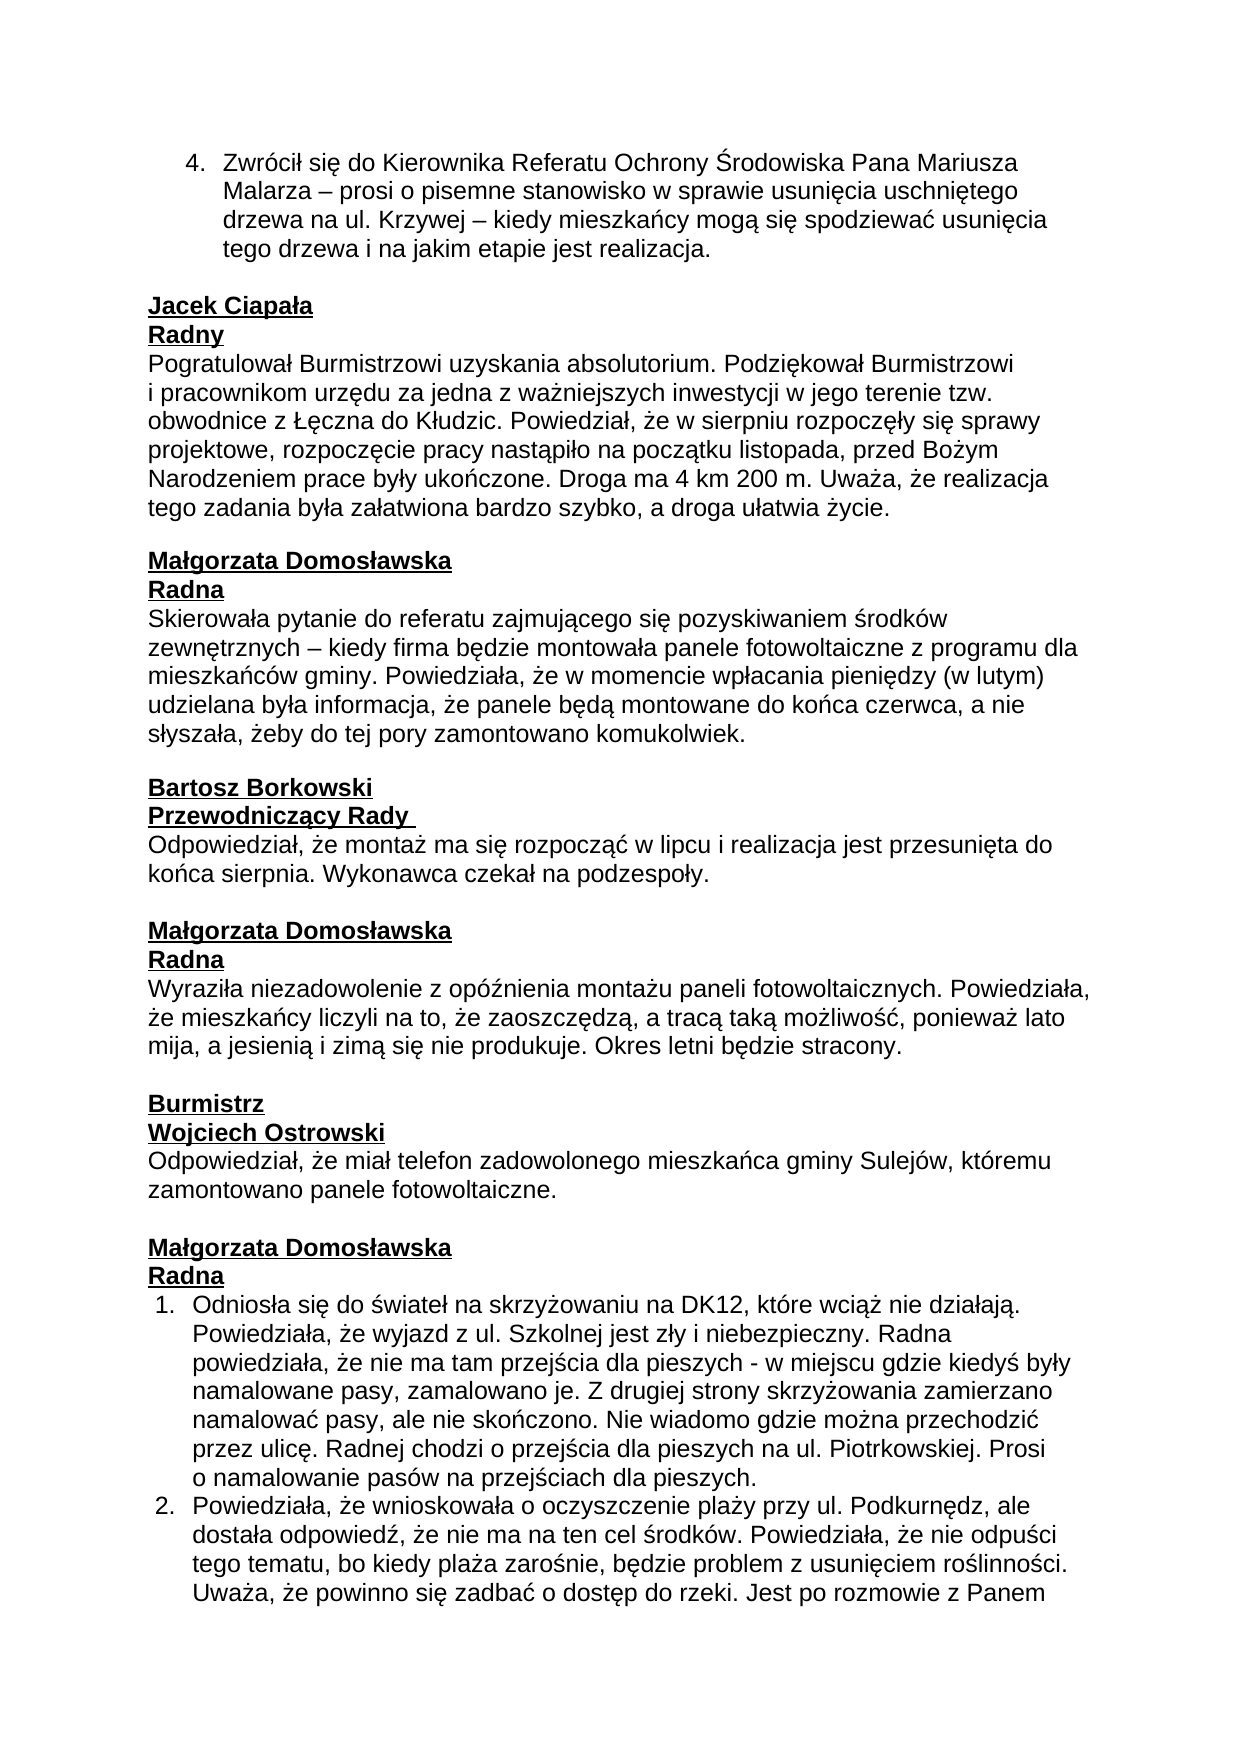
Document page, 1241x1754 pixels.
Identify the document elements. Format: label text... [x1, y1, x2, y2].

text Odpowiedział, że montaż ma się rozpocząć w lipcu i realizacja jest przesunięta do końca sierpnia. Wykonawca czekał na podzespoły. [148, 830, 1093, 888]
text Małgorzata Domosławska [148, 546, 1093, 575]
list Pogratulował Burmistrzowi uzyskania absolutorium. Podziękował Burmistrzowi i pracownikom urzędu za jedna z ważniejszych inwestycji w jego terenie tzw. obwodnice z Łęczna do Kłudzic. Powiedział, że w sierpniu rozpoczęły się sprawy projektowe, rozpoczęcie pracy nastąpiło na początku listopada, przed Bożym Narodzeniem prace były ukończone. Droga ma 4 km 200 m. Uważa, że realizacja tego zadania była załatwiona bardzo szybko, a droga ułatwia życie. [148, 349, 1093, 521]
text Radna [148, 575, 1093, 604]
text Wyraziła niezadowolenie z opóźnienia montażu paneli fotowoltaicznych. Powiedziała, że mieszkańcy liczyli na to, że zaoszczędzą, a tracą taką możliwość, ponieważ lato mija, a jesienią i zimą się nie produkuje. Okres letni będzie stracony. [148, 974, 1093, 1060]
text Przewodniczący Rady [148, 801, 1093, 830]
text Skierowała pytanie do referatu zajmującego się pozyskiwaniem środków zewnętrznych – kiedy firma będzie montowała panele fotowoltaiczne z programu dla mieszkańców gminy. Powiedziała, że w momencie wpłacania pieniędzy (w lutym) udzielana była informacja, że panele będą montowane do końca czerwca, a nie słyszała, żeby do tej pory zamontowano komukolwiek. [148, 604, 1093, 748]
list Zwrócił się do Kierownika Referatu Ochrony Środowiska Pana Mariusza Malarza – prosi o pisemne stanowisko w sprawie usunięcia uschniętego drzewa na ul. Krzywej – kiedy mieszkańcy mogą się spodziewać usunięcia tego drzewa i na jakim etapie jest realizacja. [185, 148, 1093, 263]
list Radny [148, 320, 1093, 349]
list Jacek Ciapała [148, 291, 1093, 320]
text Odpowiedział, że miał telefon zadowolonego mieszkańca gminy Sulejów, któremu zamontowano panele fotowoltaiczne. [148, 1146, 1093, 1204]
text Radna [148, 945, 1093, 974]
text Małgorzata Domosławska [148, 916, 1093, 945]
text Wojciech Ostrowski [148, 1118, 1093, 1146]
text Małgorzata Domosławska [148, 1233, 1093, 1261]
text Burmistrz [148, 1089, 1093, 1118]
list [154, 1491, 1093, 1606]
text Radna [148, 1261, 1093, 1290]
text Bartosz Borkowski [148, 773, 1093, 801]
list Odniosła się do świateł na skrzyżowaniu na DK12, które wciąż nie działają. Powiedziała, że wyjazd z ul. Szkolnej jest zły i niebezpieczny. Radna powiedziała, że nie ma tam przejścia dla pieszych - w miejscu gdzie kiedyś były namalowane pasy, zamalowano je. Z drugiej strony skrzyżowania zamierzano namalować pasy, ale nie skończono. Nie wiadomo gdzie można przechodzić przez ulicę. Radnej chodzi o przejścia dla pieszych na ul. Piotrkowskiej. Prosi o namalowanie pasów na przejściach dla pieszych. [154, 1290, 1093, 1491]
